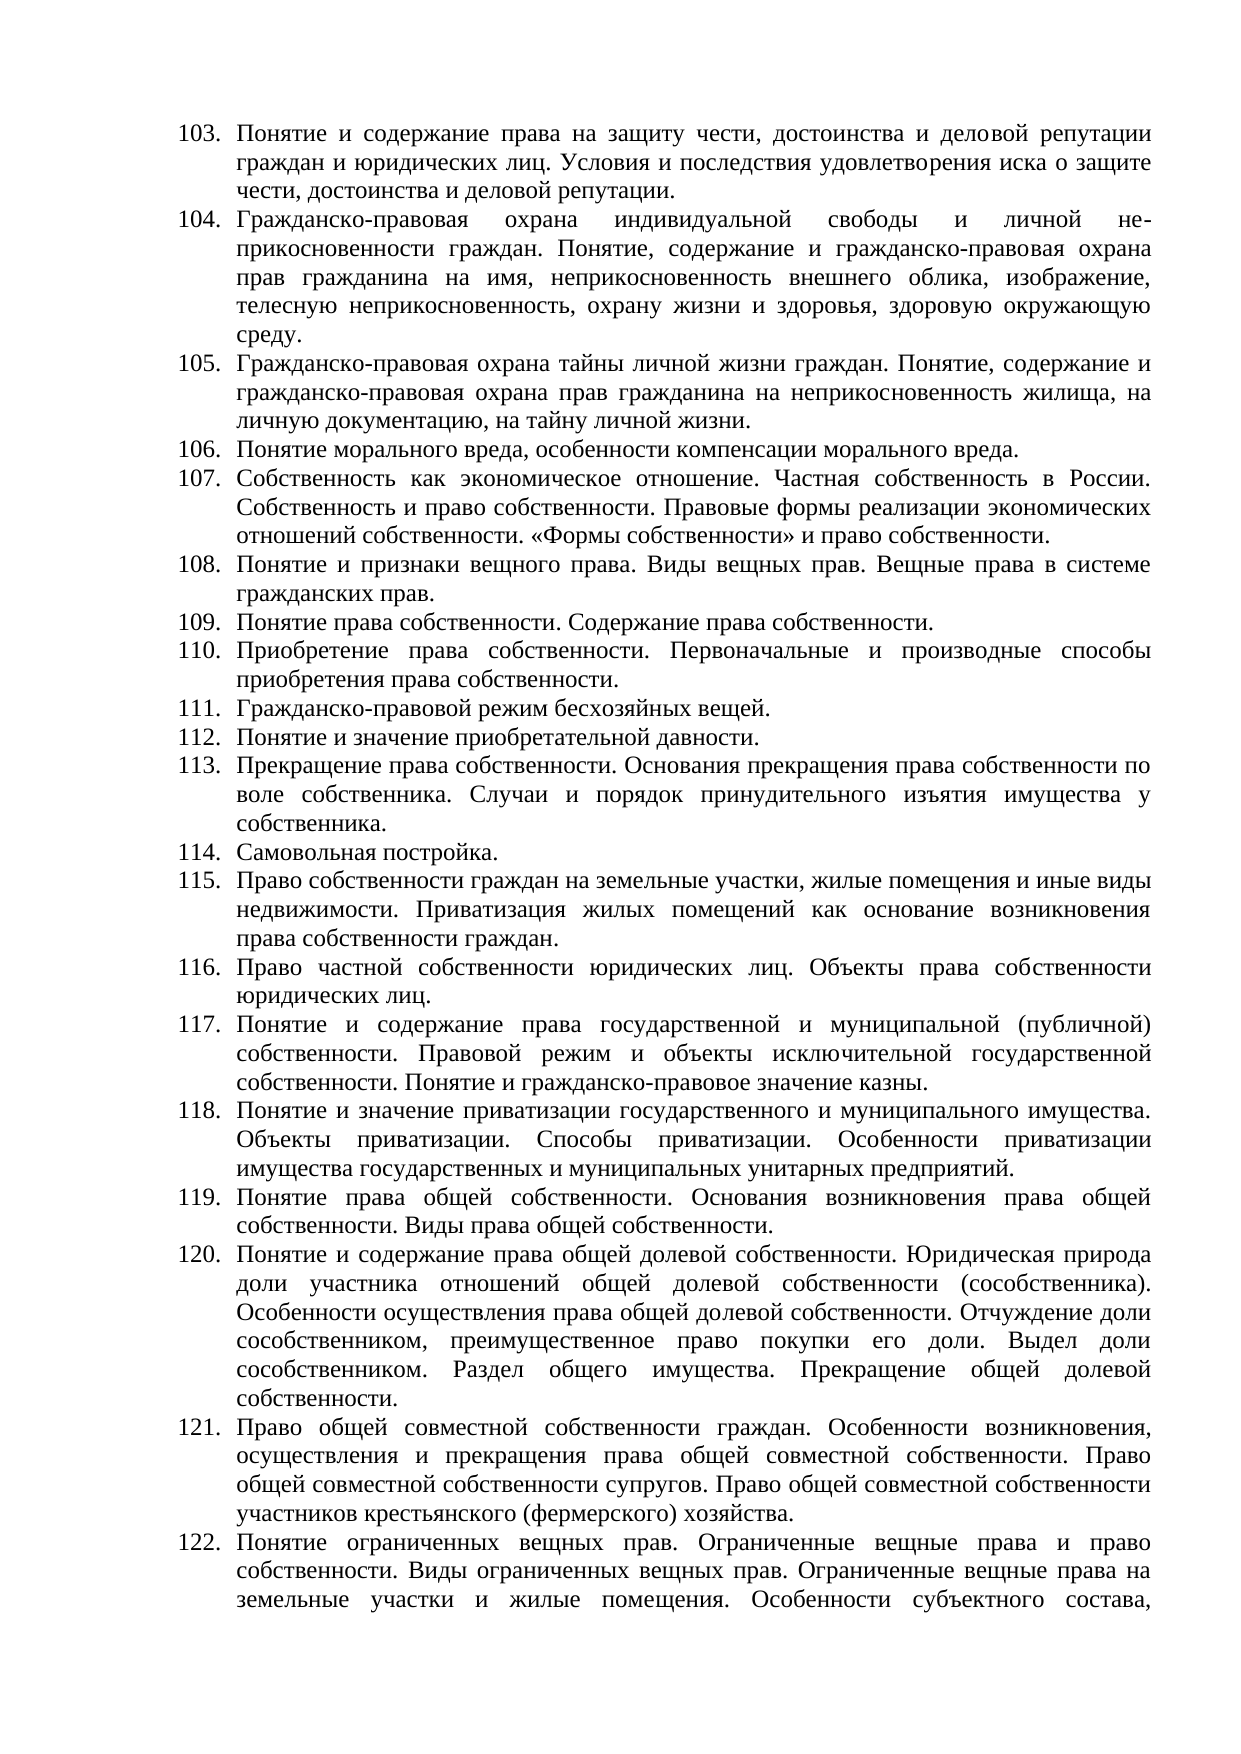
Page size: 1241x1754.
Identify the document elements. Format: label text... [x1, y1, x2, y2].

list Понятие и признаки вещного права. Виды вещных прав. Вещные права в системе гражданских прав. [177, 549, 1152, 607]
list Право частной собственности юридических лиц. Объекты права собственности юридических лиц. [177, 952, 1152, 1009]
list Понятие и значение приватизации государственного и муниципального имущества. Объекты приватизации. Способы приватизации. Особенности приватизации имущества государственных и муниципальных унитарных предприятий. [177, 1096, 1152, 1182]
list Понятие морального вреда, особенности компенсации морального вреда. [177, 434, 1152, 463]
list Понятие права общей собственности. Основания возникновения права общей собственности. Виды права общей собственности. [177, 1182, 1152, 1239]
list Гражданско-правовая охрана индивидуальной свободы и личной неприкосновенности граждан. Понятие, содержание и гражданско-правовая охрана прав гражданина на имя, неприкосновенность внешнего облика, изображение, телесную неприкосновенность, охрану жизни и здоровья, здоровую окружающую среду. [177, 204, 1152, 348]
list Право собственности граждан на земельные участки, жилые помещения и иные виды недвижимости. Приватизация жилых помещений как основание возникновения права собственности граждан. [177, 866, 1152, 952]
list Право общей совместной собственности граждан. Особенности возникновения, осуществления и прекращения права общей совместной собственности. Право общей совместной собственности супругов. Право общей совместной собственности участников крестьянского (фермерского) хозяйства. [177, 1412, 1152, 1527]
list Приобретение права собственности. Первоначальные и производные способы приобретения права собственности. [177, 636, 1152, 693]
list Прекращение права собственности. Основания прекращения права собственности по воле собственника. Случаи и порядок принудительного изъятия имущества у собственника. [177, 751, 1152, 837]
list Понятие и значение приобретательной давности. [177, 722, 1152, 751]
list Собственность как экономическое отношение. Частная собственность в России. Собственность и право собственности. Правовые формы реализации экономических отношений собственности. «Формы собственности» и право собственности. [177, 463, 1152, 549]
list Понятие и содержание права государственной и муниципальной (публичной) собственности. Правовой режим и объекты исключительной государственной собственности. Понятие и гражданско-правовое значение казны. [177, 1009, 1152, 1096]
list Понятие и содержание права на защиту чести, достоинства и деловой репутации граждан и юридических лиц. Условия и последствия удовлетворения иска о защите чести, достоинства и деловой репутации. [177, 118, 1152, 204]
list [177, 1527, 1152, 1613]
list Гражданско-правовой режим бесхозяйных вещей. [177, 693, 1152, 722]
list Гражданско-правовая охрана тайны личной жизни граждан. Понятие, содержание и гражданско-правовая охрана прав гражданина на неприкосновенность жилища, на личную документацию, на тайну личной жизни. [177, 348, 1152, 434]
list Самовольная постройка. [177, 837, 1152, 866]
list Понятие и содержание права общей долевой собственности. Юридическая природа доли участника отношений общей долевой собственности (сособственника). Особенности осуществления права общей долевой собственности. Отчуждение доли сособственником, преимущественное право покупки его доли. Выдел доли сособственником. Раздел общего имущества. Прекращение общей долевой собственности. [177, 1239, 1152, 1412]
list Понятие права собственности. Содержание права собственности. [177, 607, 1152, 636]
